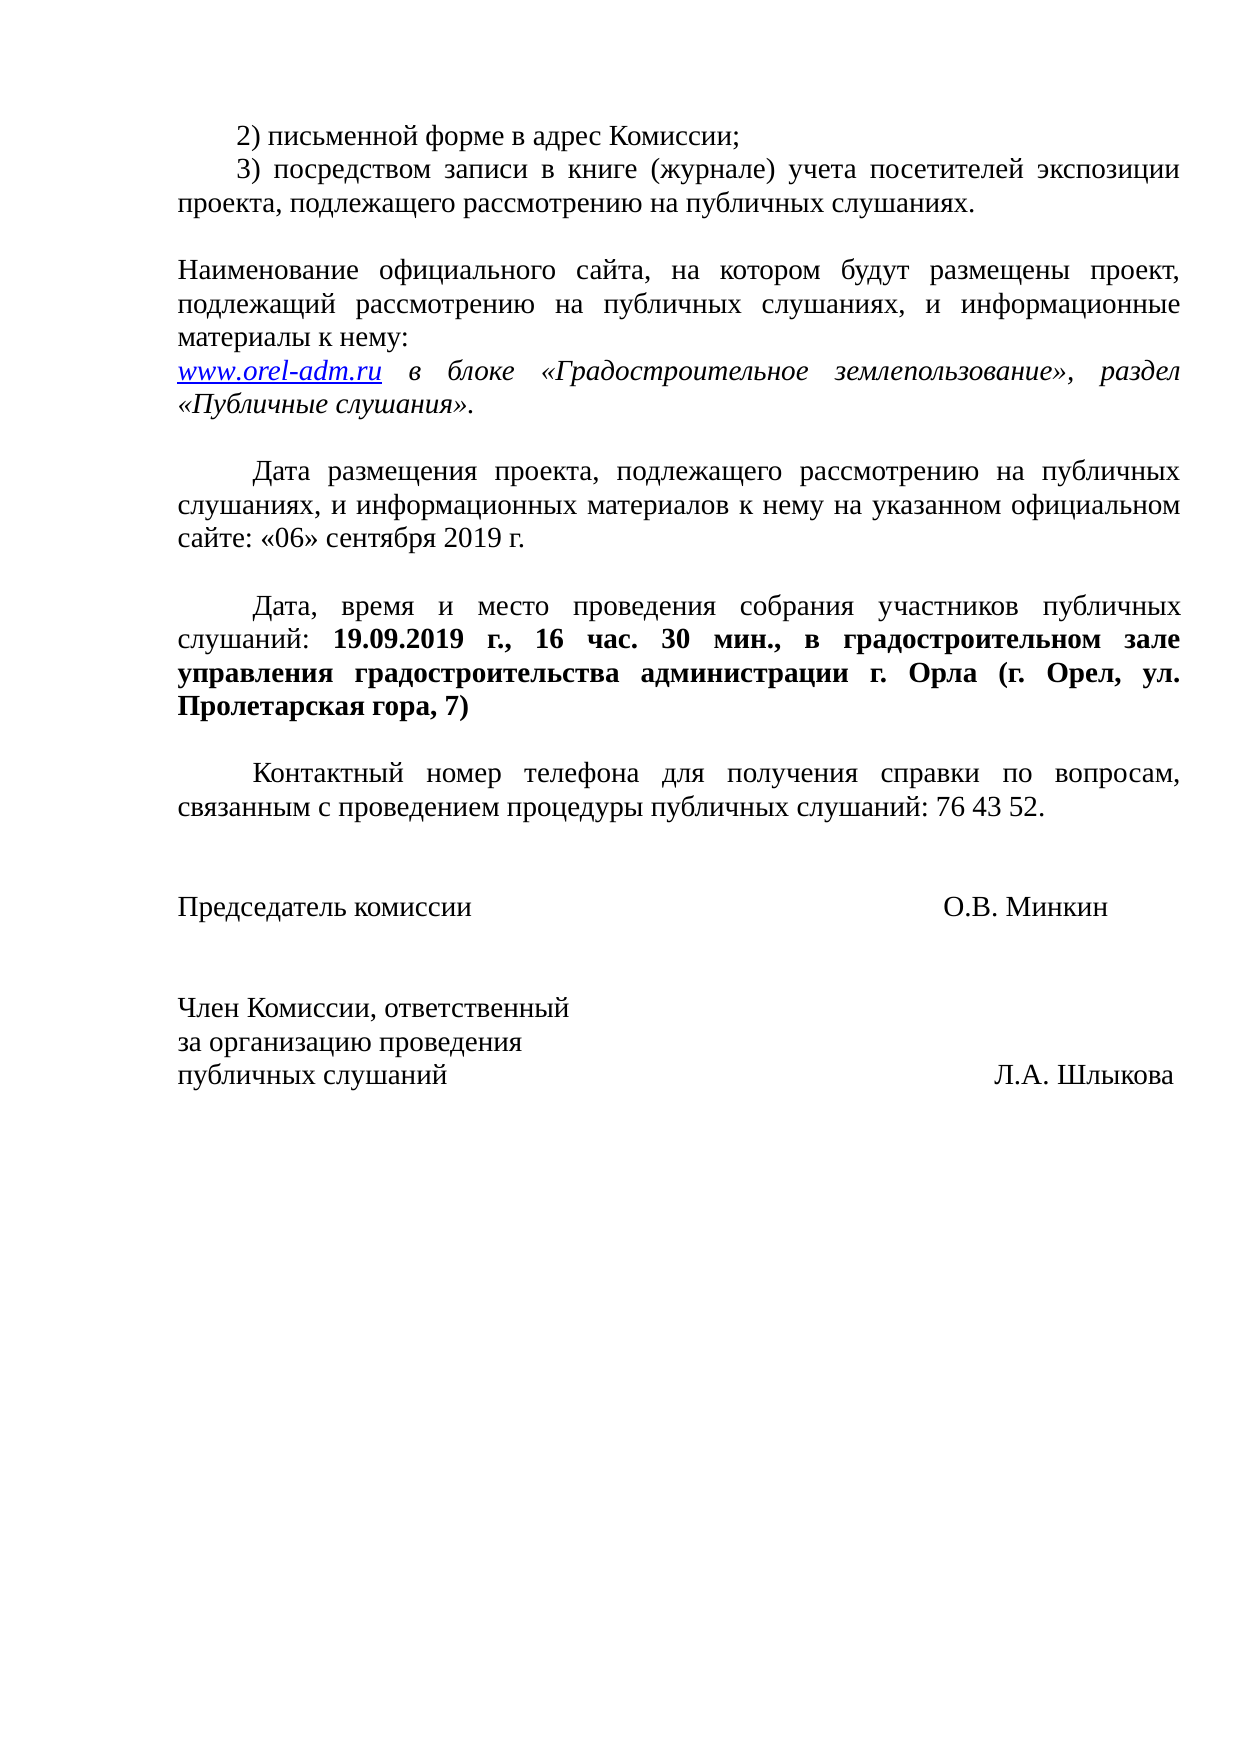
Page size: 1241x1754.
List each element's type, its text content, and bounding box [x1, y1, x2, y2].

text за организацию проведения [177, 1024, 1181, 1057]
text Председатель комиссии О.В. Минкин [177, 889, 1181, 923]
text публичных слушаний Л.А. Шлыкова [177, 1057, 1181, 1091]
text www.orel-adm.ru в блоке «Градостроительное землепользование», раздел «Публичные слушания». [177, 353, 1181, 420]
text Дата, время и место проведения собрания участников публичных слушаний: 19.09.2019 г., 16 час. 30 мин., в градостроительном зале управления градостроительства администрации г. Орла (г. Орел, ул. Пролетарская гора, 7) [177, 588, 1181, 722]
text Член Комиссии, ответственный [177, 990, 1181, 1024]
text Наименование официального сайта, на котором будут размещены проект, подлежащий рассмотрению на публичных слушаниях, и информационные материалы к нему: [177, 252, 1181, 353]
text 2) письменной форме в адрес Комиссии; [177, 118, 1181, 152]
text Дата размещения проекта, подлежащего рассмотрению на публичных слушаниях, и информационных материалов к нему на указанном официальном сайте: «06» сентября 2019 г. [177, 453, 1181, 554]
text 3) посредством записи в книге (журнале) учета посетителей экспозиции проекта, подлежащего рассмотрению на публичных слушаниях. [177, 152, 1181, 219]
text Контактный номер телефона для получения справки по вопросам, связанным с проведением процедуры публичных слушаний: 76 43 52. [177, 755, 1181, 822]
